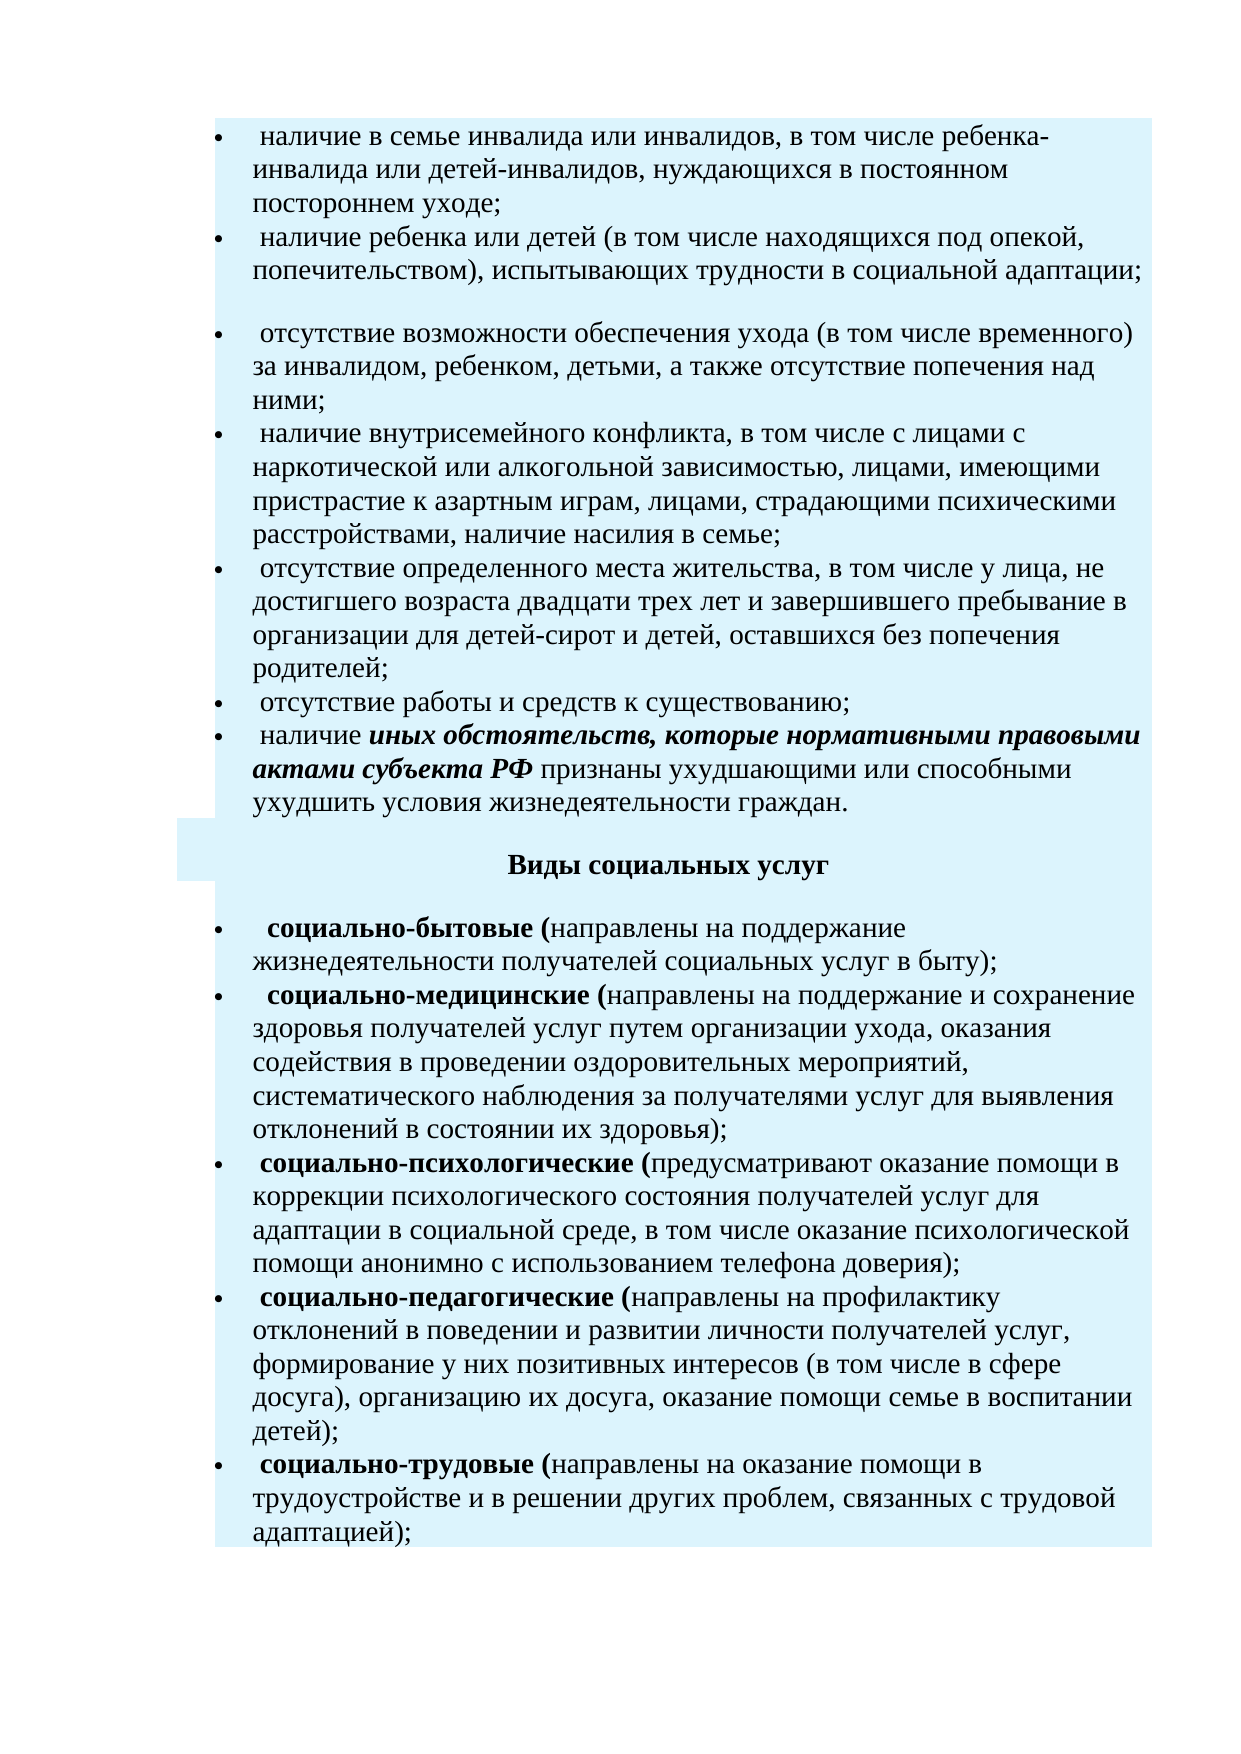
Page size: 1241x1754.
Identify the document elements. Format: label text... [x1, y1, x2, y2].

list отсутствие возможности обеспечения ухода (в том числе временного) за инвалидом, ребенком, детьми, а также отсутствие попечения над ними; [215, 315, 1152, 416]
list социально-психологические (предусматривают оказание помощи в коррекции психологического состояния получателей услуг для адаптации в социальной среде, в том числе оказание психологической помощи анонимно с использованием телефона доверия); [215, 1145, 1152, 1279]
list отсутствие работы и средств к существованию; [215, 684, 1152, 717]
text Виды социальных услуг [177, 847, 1152, 881]
list наличие ребенка или детей (в том числе находящихся под опекой, попечительством), испытывающих трудности в социальной адаптации; [215, 219, 1152, 286]
list социально-бытовые (направлены на поддержание жизнедеятельности получателей социальных услуг в быту); [215, 910, 1152, 977]
list отсутствие определенного места жительства, в том числе у лица, не достигшего возраста двадцати трех лет и завершившего пребывание в организации для детей-сирот и детей, оставшихся без попечения родителей; [215, 550, 1152, 684]
list наличие иных обстоятельств, которые нормативными правовыми актами субъекта РФ признаны ухудшающими или способными ухудшить условия жизнедеятельности граждан. [215, 717, 1152, 818]
list наличие в семье инвалида или инвалидов, в том числе ребенка-инвалида или детей-инвалидов, нуждающихся в постоянном постороннем уходе; [215, 118, 1152, 219]
list социально-трудовые (направлены на оказание помощи в трудоустройстве и в решении других проблем, связанных с трудовой адаптацией); [215, 1447, 1152, 1547]
list социально-педагогические (направлены на профилактику отклонений в поведении и развитии личности получателей услуг, формирование у них позитивных интересов (в том числе в сфере досуга), организацию их досуга, оказание помощи семье в воспитании детей); [215, 1279, 1152, 1447]
list наличие внутрисемейного конфликта, в том числе с лицами с наркотической или алкогольной зависимостью, лицами, имеющими пристрастие к азартным играм, лицами, страдающими психическими расстройствами, наличие насилия в семье; [215, 416, 1152, 550]
list социально-медицинские (направлены на поддержание и сохранение здоровья получателей услуг путем организации ухода, оказания содействия в проведении оздоровительных мероприятий, систематического наблюдения за получателями услуг для выявления отклонений в состоянии их здоровья); [215, 977, 1152, 1145]
